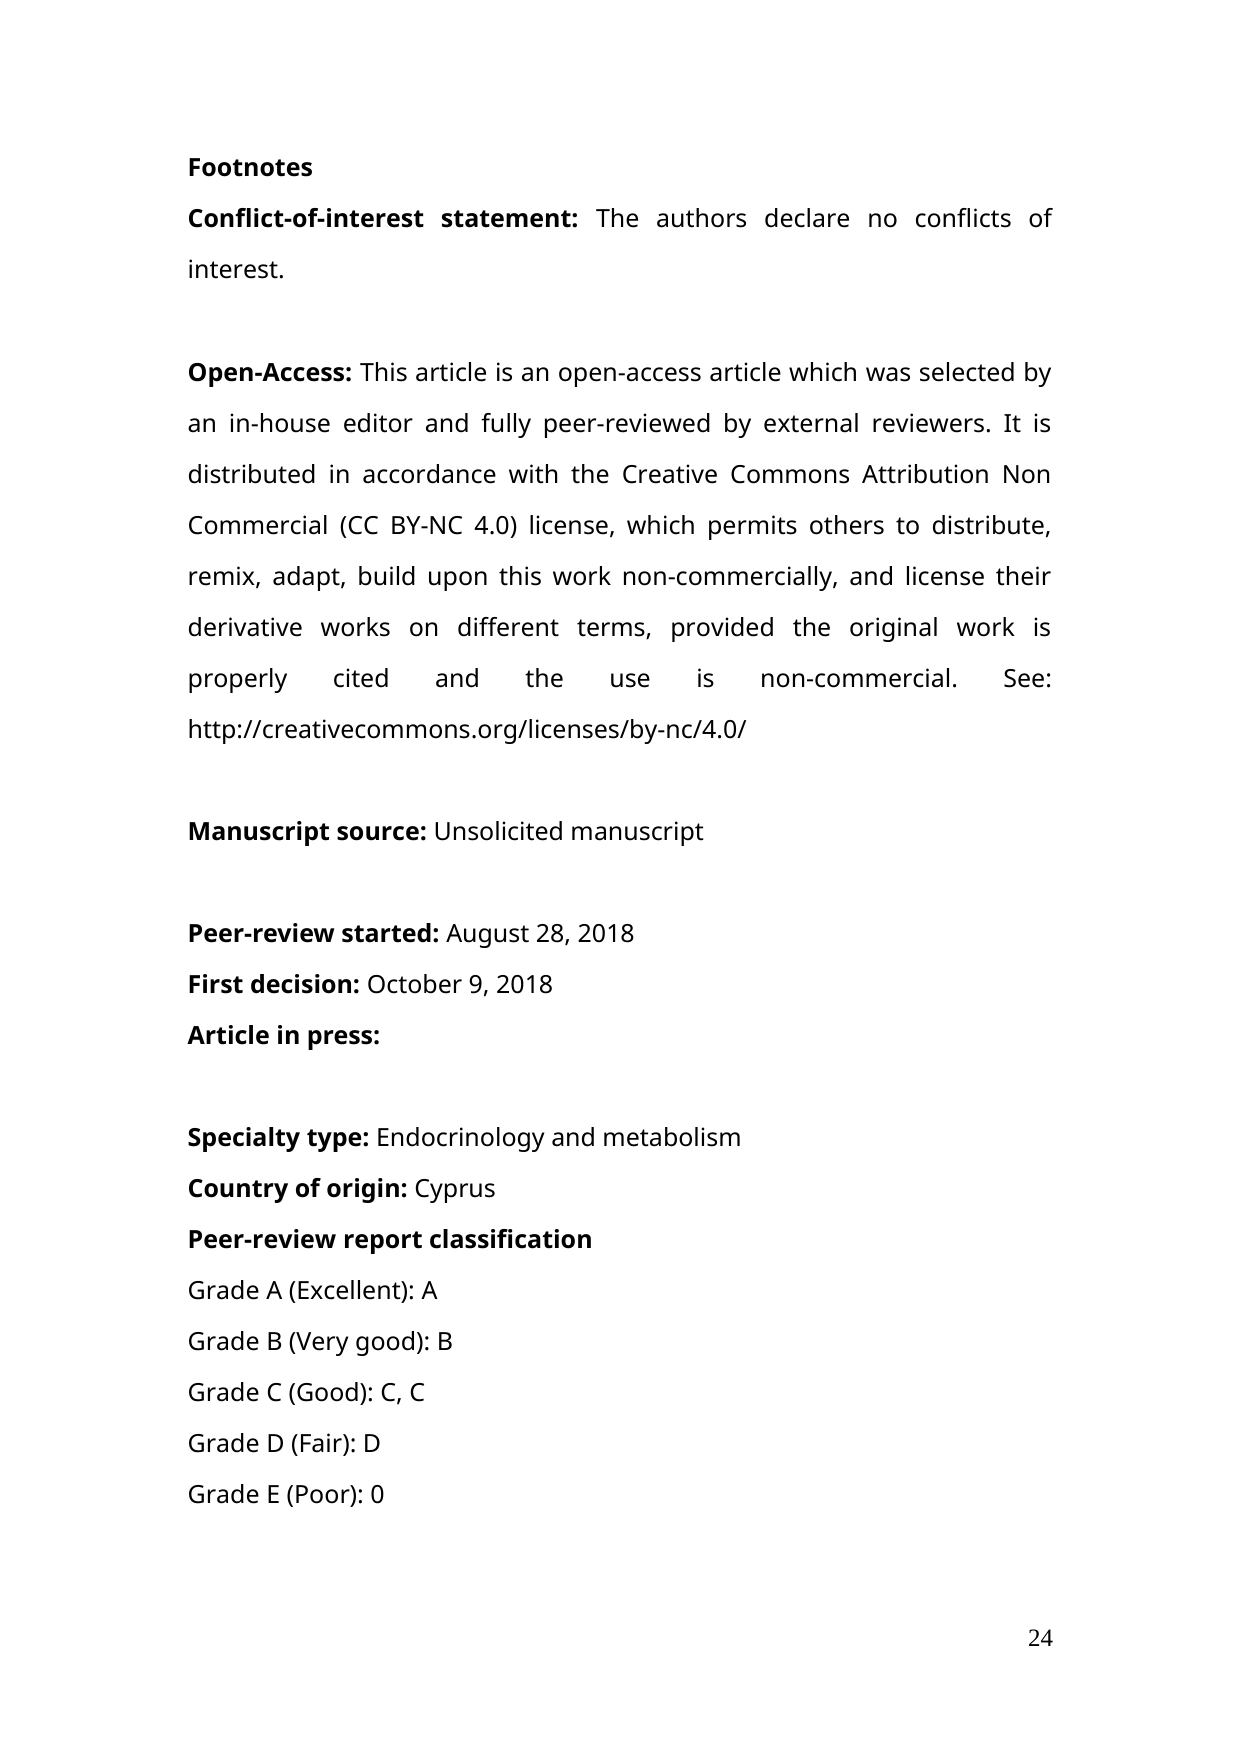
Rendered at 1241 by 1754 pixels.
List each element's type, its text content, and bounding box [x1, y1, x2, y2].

text Specialty type: Endocrinology and metabolism [187, 1120, 1053, 1154]
text Peer-review started: August 28, 2018 [187, 916, 1053, 950]
text Footnotes [187, 150, 1053, 184]
text Grade D (Fair): D [187, 1426, 1053, 1460]
text Grade E (Poor): 0 [187, 1477, 1053, 1511]
text Manuscript source: Unsolicited manuscript [187, 813, 1053, 848]
text Open-Access: This article is an open-access article which was selected by an in-house editor and fully peer-reviewed by external reviewers. It is distributed in accordance with the Creative Commons Attribution Non Commercial (CC BY-NC 4.0) license, which permits others to distribute, remix, adapt, build upon this work non-commercially, and license their derivative works on different terms, provided the original work is properly cited and the use is non-commercial. See: http://creativecommons.org/licenses/by-nc/4.0/ [187, 354, 1053, 746]
text Article in press: [187, 1018, 1053, 1052]
text Grade C (Good): C, C [187, 1375, 1053, 1409]
text Conflict-of-interest statement: The authors declare no conflicts of interest. [187, 201, 1053, 286]
text First decision: October 9, 2018 [187, 967, 1053, 1001]
text Grade A (Excellent): A [187, 1273, 1053, 1307]
text Grade B (Very good): B [187, 1324, 1053, 1358]
text Peer-review report classification [187, 1222, 1053, 1256]
text Country of origin: Cyprus [187, 1171, 1053, 1205]
